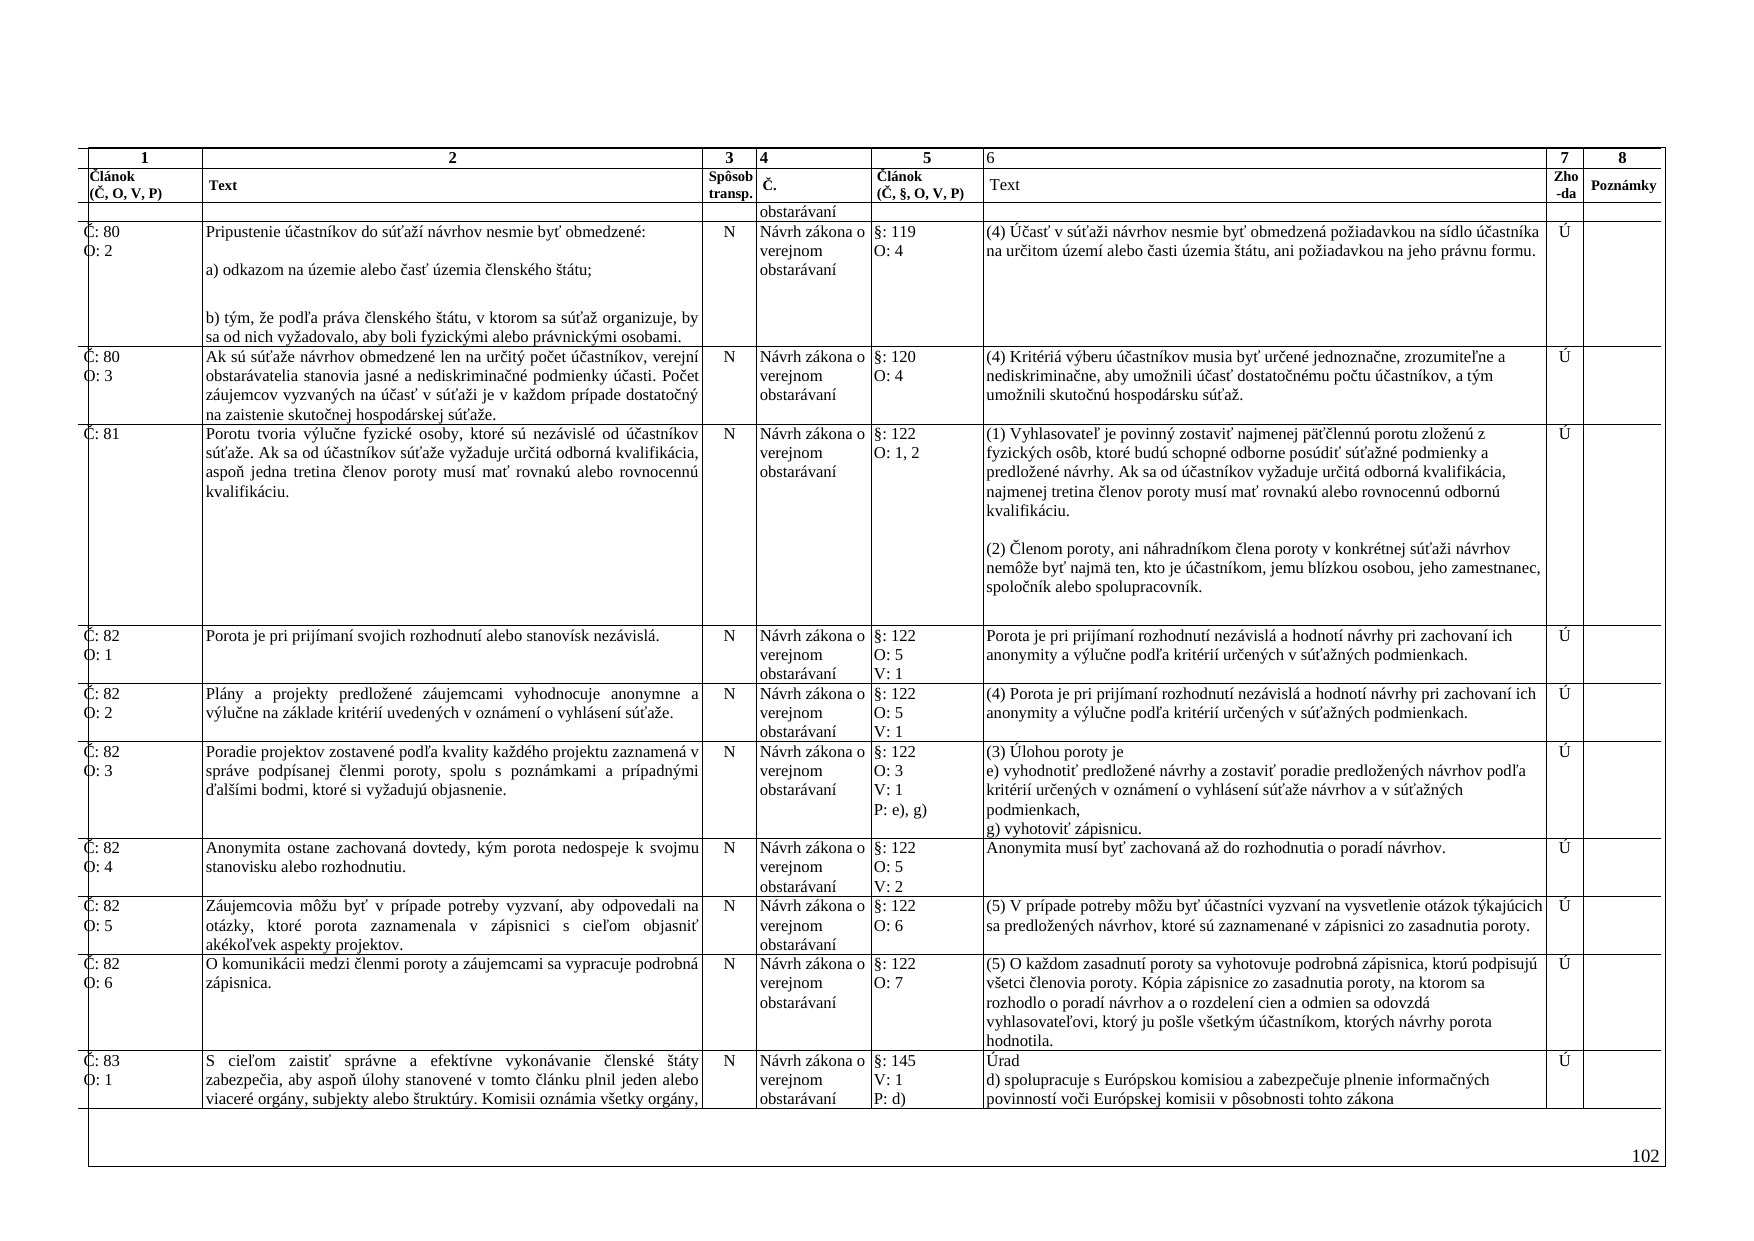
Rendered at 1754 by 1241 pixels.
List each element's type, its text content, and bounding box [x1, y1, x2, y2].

table_header 5 [872, 149, 983, 167]
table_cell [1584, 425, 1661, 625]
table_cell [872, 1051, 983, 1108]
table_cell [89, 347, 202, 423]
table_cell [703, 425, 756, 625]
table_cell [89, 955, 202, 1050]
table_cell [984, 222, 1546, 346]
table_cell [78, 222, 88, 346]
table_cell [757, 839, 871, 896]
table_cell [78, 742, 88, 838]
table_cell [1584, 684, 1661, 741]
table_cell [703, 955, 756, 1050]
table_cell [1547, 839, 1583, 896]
table_header 6 [984, 149, 1546, 167]
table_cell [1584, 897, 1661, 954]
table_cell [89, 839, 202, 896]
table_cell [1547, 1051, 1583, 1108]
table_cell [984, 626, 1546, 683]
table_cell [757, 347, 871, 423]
table_header 1 [89, 149, 202, 167]
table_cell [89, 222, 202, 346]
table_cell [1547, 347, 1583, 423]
table_cell Zho-da [1547, 169, 1583, 201]
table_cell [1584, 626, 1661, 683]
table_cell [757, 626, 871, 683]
table_cell Č. [757, 169, 871, 201]
table_cell Poznámky [1584, 169, 1661, 201]
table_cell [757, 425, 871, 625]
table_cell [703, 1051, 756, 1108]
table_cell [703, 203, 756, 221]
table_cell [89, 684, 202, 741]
table_header 8 [1584, 149, 1661, 167]
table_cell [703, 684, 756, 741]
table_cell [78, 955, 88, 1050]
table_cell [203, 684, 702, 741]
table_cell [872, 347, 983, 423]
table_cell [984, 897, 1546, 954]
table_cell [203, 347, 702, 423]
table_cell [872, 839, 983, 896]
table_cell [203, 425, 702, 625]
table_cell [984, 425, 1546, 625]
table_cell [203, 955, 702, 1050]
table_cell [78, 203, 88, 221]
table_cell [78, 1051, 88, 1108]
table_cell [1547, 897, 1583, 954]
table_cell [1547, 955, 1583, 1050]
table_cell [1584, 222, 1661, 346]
table_cell Článok (Č, O, V, P) [89, 169, 202, 201]
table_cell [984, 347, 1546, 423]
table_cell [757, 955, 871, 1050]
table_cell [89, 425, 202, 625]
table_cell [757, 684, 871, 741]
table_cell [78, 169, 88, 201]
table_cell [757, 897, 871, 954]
table_header 4 [757, 149, 871, 167]
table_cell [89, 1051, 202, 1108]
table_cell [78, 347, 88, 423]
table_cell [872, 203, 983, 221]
table_cell Spôsob transp. [703, 169, 756, 201]
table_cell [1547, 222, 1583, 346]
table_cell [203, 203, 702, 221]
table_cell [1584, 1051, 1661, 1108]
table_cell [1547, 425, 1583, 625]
table_cell Článok (Č, §, O, V, P) [872, 169, 983, 201]
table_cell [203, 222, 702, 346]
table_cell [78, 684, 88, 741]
table_header 2 [203, 149, 702, 167]
table_cell Text [984, 169, 1546, 201]
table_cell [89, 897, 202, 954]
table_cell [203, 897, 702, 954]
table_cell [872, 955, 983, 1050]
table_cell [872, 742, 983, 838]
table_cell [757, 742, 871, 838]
table_header 7 [1547, 149, 1583, 167]
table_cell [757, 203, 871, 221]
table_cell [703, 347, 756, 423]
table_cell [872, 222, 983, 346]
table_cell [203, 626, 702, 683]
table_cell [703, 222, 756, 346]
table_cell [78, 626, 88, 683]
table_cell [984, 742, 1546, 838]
table_header 3 [703, 149, 756, 167]
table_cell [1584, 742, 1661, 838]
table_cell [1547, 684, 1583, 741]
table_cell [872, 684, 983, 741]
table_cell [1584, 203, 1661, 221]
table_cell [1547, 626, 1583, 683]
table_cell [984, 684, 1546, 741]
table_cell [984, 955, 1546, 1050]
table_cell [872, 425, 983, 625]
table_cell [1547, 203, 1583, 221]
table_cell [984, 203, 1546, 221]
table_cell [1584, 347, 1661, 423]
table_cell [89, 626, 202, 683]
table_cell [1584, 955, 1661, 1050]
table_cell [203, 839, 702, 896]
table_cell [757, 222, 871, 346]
table_cell Text [203, 169, 702, 201]
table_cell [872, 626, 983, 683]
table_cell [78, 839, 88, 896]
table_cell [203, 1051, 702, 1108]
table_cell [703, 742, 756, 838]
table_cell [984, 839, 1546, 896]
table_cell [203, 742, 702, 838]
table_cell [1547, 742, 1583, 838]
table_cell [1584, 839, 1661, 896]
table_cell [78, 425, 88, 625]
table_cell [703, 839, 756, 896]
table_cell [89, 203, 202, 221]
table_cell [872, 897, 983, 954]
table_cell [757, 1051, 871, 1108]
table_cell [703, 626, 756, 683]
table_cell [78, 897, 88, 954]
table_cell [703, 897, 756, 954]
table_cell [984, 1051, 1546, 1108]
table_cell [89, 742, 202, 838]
